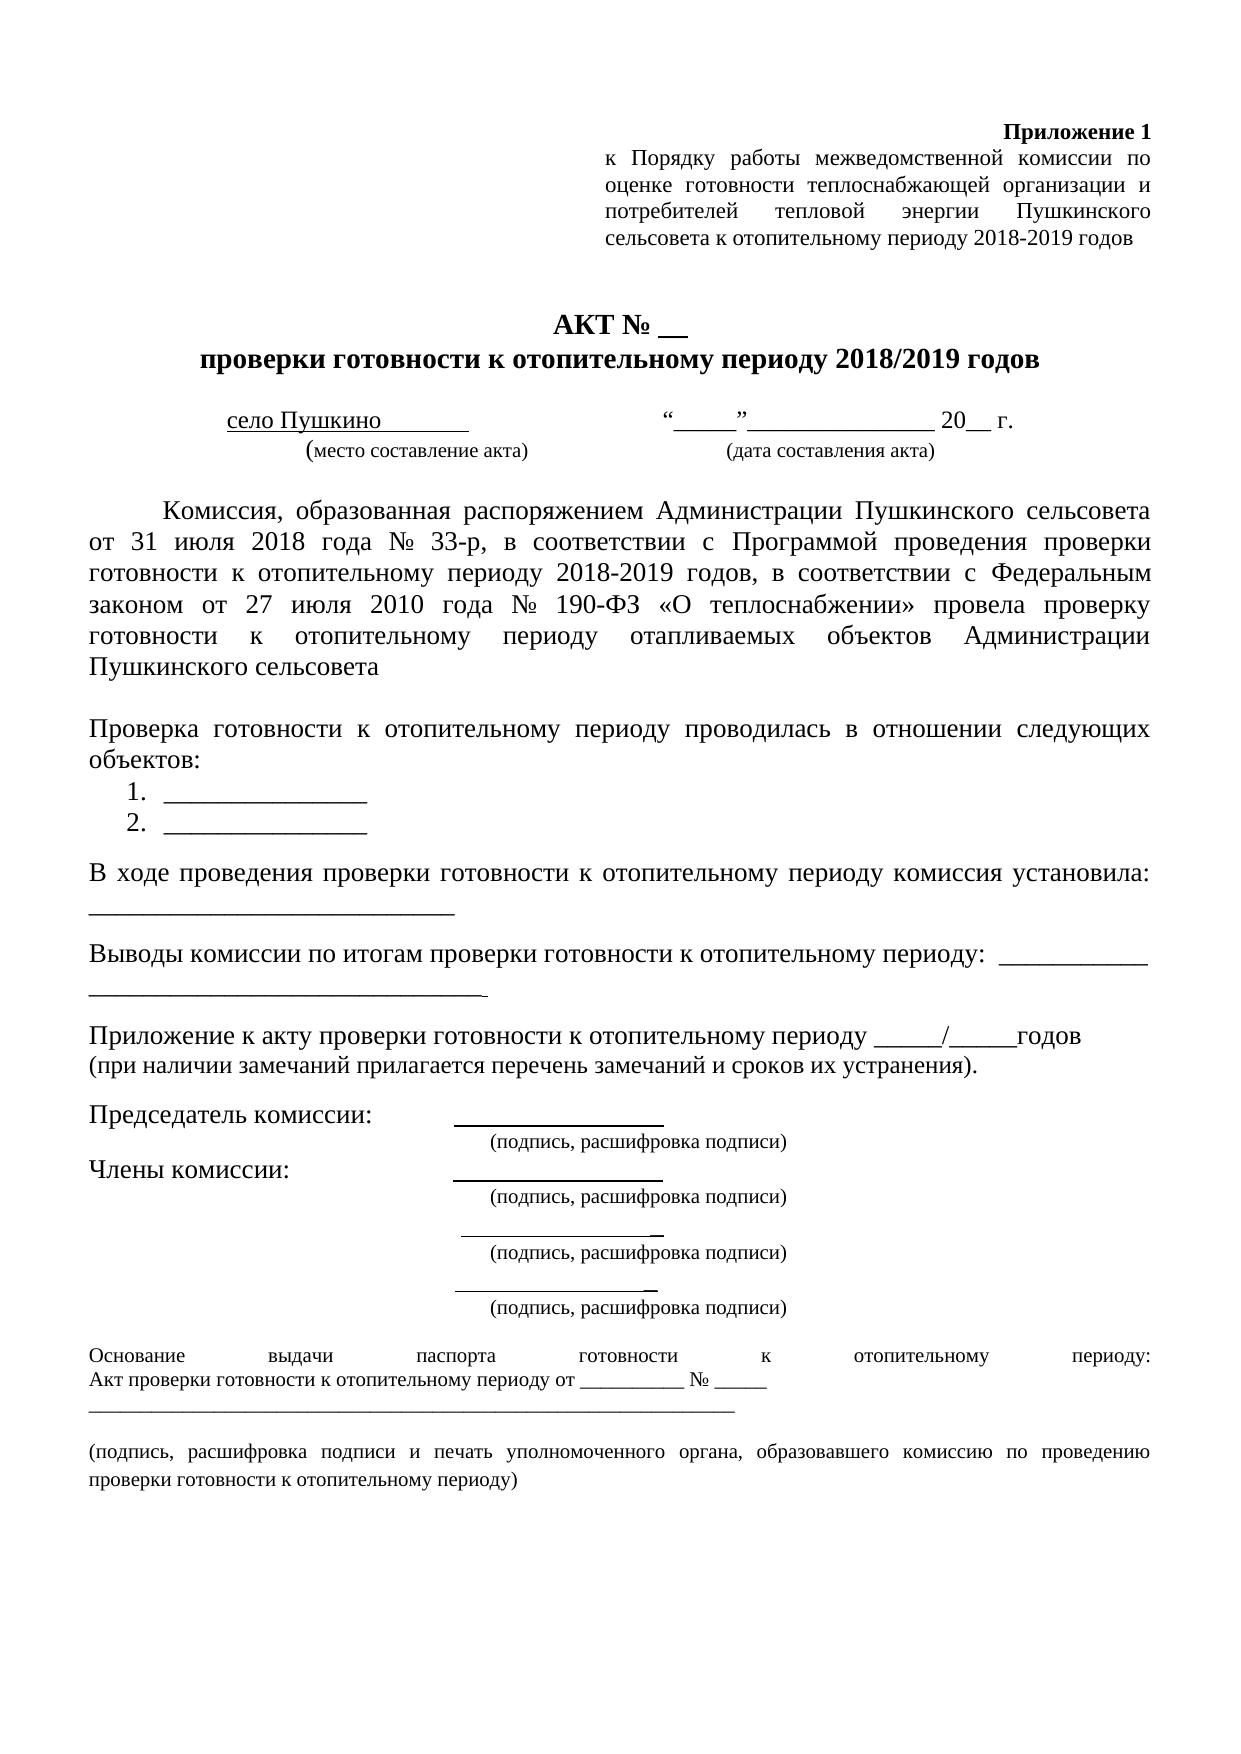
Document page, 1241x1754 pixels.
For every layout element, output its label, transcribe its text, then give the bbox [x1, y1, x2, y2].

text Председатель комиссии: _ [89, 1098, 1152, 1129]
text В ходе проведения проверки готовности к отопительному периоду комиссия установила: ___________________________ [89, 856, 1152, 918]
text (при наличии замечаний прилагается перечень замечаний и сроков их устранения). [89, 1050, 1152, 1079]
text Проверка готовности к отопительному периоду проводилась в отношении следующих объектов: [89, 712, 1152, 774]
text Выводы комиссии по итогам проверки готовности к отопительному периоду: ___________ [89, 937, 1152, 969]
text проверки готовности к отопительному периоду 2018/2019 годов [89, 341, 1152, 374]
text (подпись, расшифровка подписи) [89, 1129, 1152, 1153]
text (подпись, расшифровка подписи и печать уполномоченного органа, образовавшего комиссию по проведению проверки готовности к отопительному периоду) [89, 1439, 1152, 1492]
text _ [89, 1208, 1152, 1239]
text _____________________________ [89, 969, 1152, 1000]
text (место составление акта) (дата составления акта) [89, 434, 1152, 463]
list _______________ [126, 774, 1152, 806]
text Члены комиссии: _ [89, 1153, 1152, 1184]
text Комиссия, образованная распоряжением Администрации Пушкинского сельсовета от 31 июля 2018 года № 33-р, в соответствии с Программой проведения проверки готовности к отопительному периоду 2018-2019 годов, в соответствии с Федеральным законом от 27 июля 2010 года № 190-ФЗ «О теплоснабжении» провела проверку готовности к отопительному периоду отапливаемых объектов Администрации Пушкинского сельсовета [89, 494, 1152, 681]
text к Порядку работы межведомственной комиссии по оценке готовности теплоснабжающей организации и потребителей тепловой энергии Пушкинского сельсовета к отопительному периоду 2018-2019 годов [605, 144, 1152, 250]
text АКТ № __ [89, 307, 1152, 341]
text (подпись, расшифровка подписи) [89, 1239, 1152, 1264]
text Приложение к акту проверки готовности к отопительному периоду _____/_____годов [89, 1019, 1152, 1050]
text Приложение 1 [605, 118, 1152, 144]
list _______________ [126, 806, 1152, 837]
text _ [89, 1264, 1152, 1295]
text ______________________________________________________________ [89, 1391, 1152, 1415]
text село Пушкино “_____”_______________ 20__ г. [89, 406, 1152, 434]
text (подпись, расшифровка подписи) [89, 1184, 1152, 1208]
text (подпись, расшифровка подписи) [89, 1295, 1152, 1319]
text Основание выдачи паспорта готовности к отопительному периоду: Акт проверки готовности к отопительному периоду от __________ № _____ [89, 1343, 1152, 1391]
